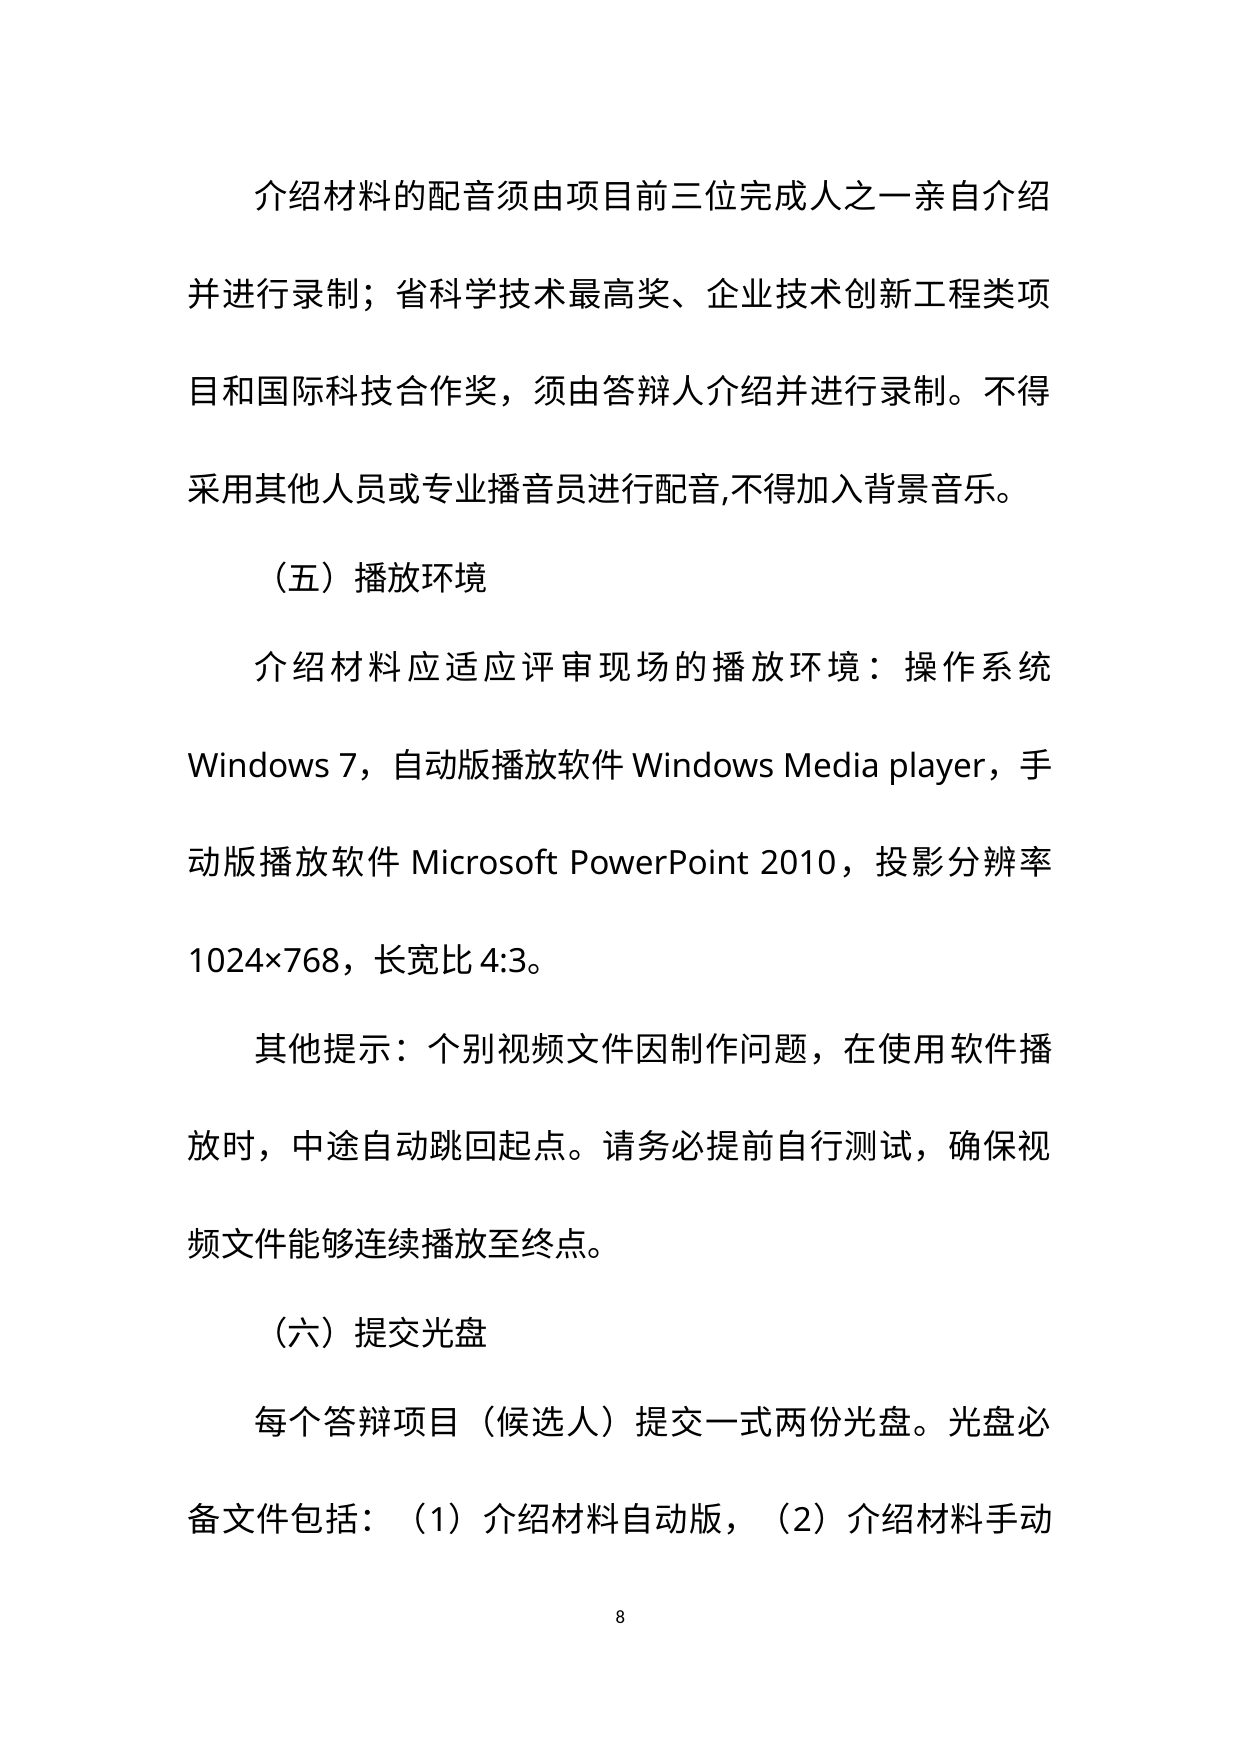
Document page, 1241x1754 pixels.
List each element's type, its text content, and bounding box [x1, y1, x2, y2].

text （五）播放环境 [187, 544, 1053, 609]
text 介绍材料应适应评审现场的播放环境：操作系统Windows 7，自动版播放软件Windows Media player，手动版播放软件Microsoft PowerPoint 2010，投影分辨率1024×768，长宽比4:3。 [187, 633, 1053, 990]
text （六）提交光盘 [187, 1298, 1053, 1363]
text 介绍材料的配音须由项目前三位完成人之一亲自介绍并进行录制；省科学技术最高奖、企业技术创新工程类项目和国际科技合作奖，须由答辩人介绍并进行录制。不得采用其他人员或专业播音员进行配音,不得加入背景音乐。 [187, 162, 1053, 519]
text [187, 1387, 1053, 1550]
text 其他提示：个别视频文件因制作问题，在使用软件播放时，中途自动跳回起点。请务必提前自行测试，确保视频文件能够连续播放至终点。 [187, 1014, 1053, 1274]
